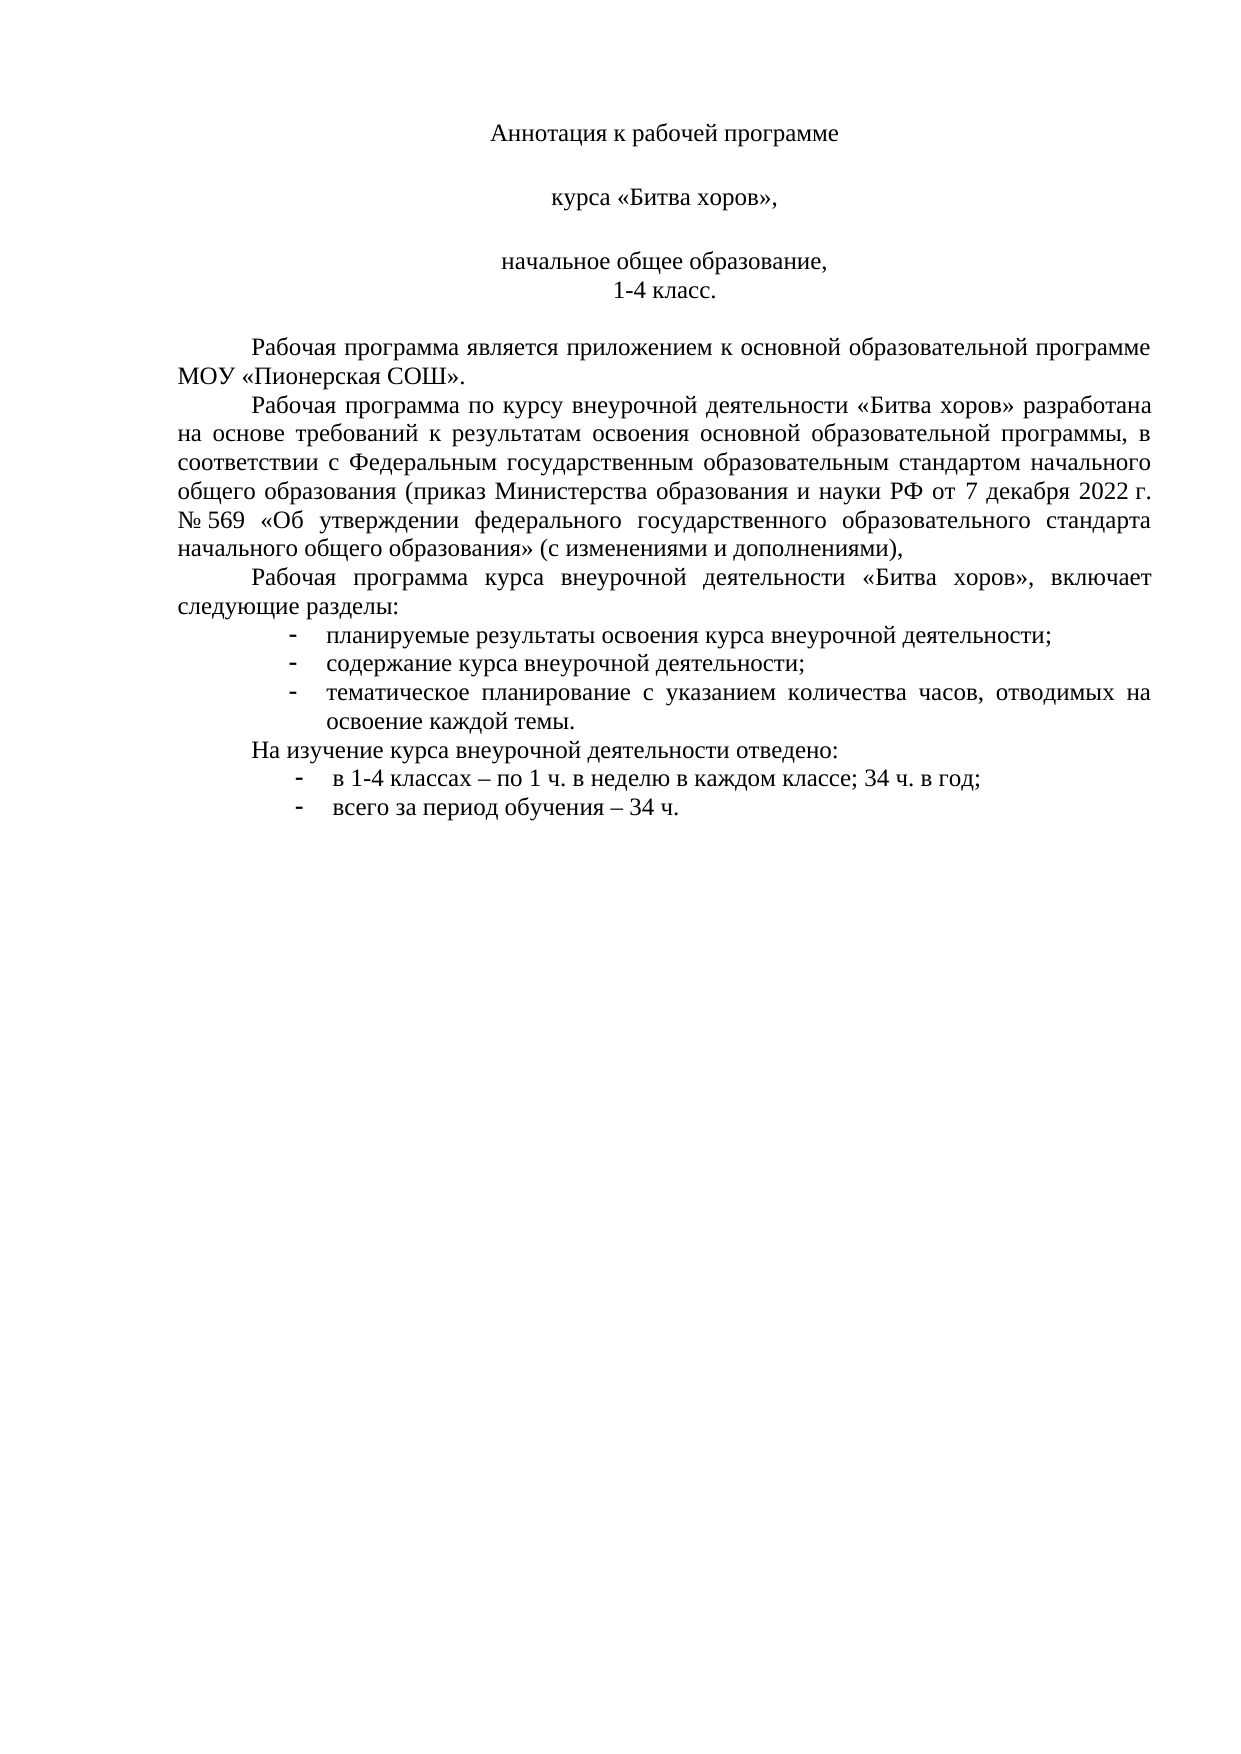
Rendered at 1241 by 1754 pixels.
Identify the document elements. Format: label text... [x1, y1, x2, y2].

list тематическое планирование с указанием количества часов, отводимых на освоение каждой темы. [288, 677, 1152, 735]
list в 1-4 классах – по 1 ч. в неделю в каждом классе; 34 ч. в год; [295, 763, 1152, 792]
list планируемые результаты освоения курса внеурочной деятельности; [288, 620, 1152, 648]
list всего за период обучения – 34 ч. [295, 792, 1152, 821]
text курса «Битва хоров», [177, 182, 1152, 211]
text Рабочая программа курса внеурочной деятельности «Битва хоров», включает следующие разделы: [177, 562, 1152, 620]
text Аннотация к рабочей программе [177, 118, 1152, 147]
text 1-4 класс. [177, 275, 1152, 303]
text На изучение курса внеурочной деятельности отведено: [177, 735, 1152, 763]
text Рабочая программа по курсу внеурочной деятельности «Битва хоров» разработана на основе требований к результатам освоения основной образовательной программы, в соответствии с Федеральным государственным образовательным стандартом начального общего образования (приказ Министерства образования и науки РФ от 7 декабря 2022 г. № 569 «Об утверждении федерального государственного образовательного стандарта начального общего образования» (с изменениями и дополнениями), [177, 390, 1152, 562]
text начальное общее образование, [177, 246, 1152, 275]
text Рабочая программа является приложением к основной образовательной программе МОУ «Пионерская СОШ». [177, 332, 1152, 390]
list содержание курса внеурочной деятельности; [288, 648, 1152, 677]
